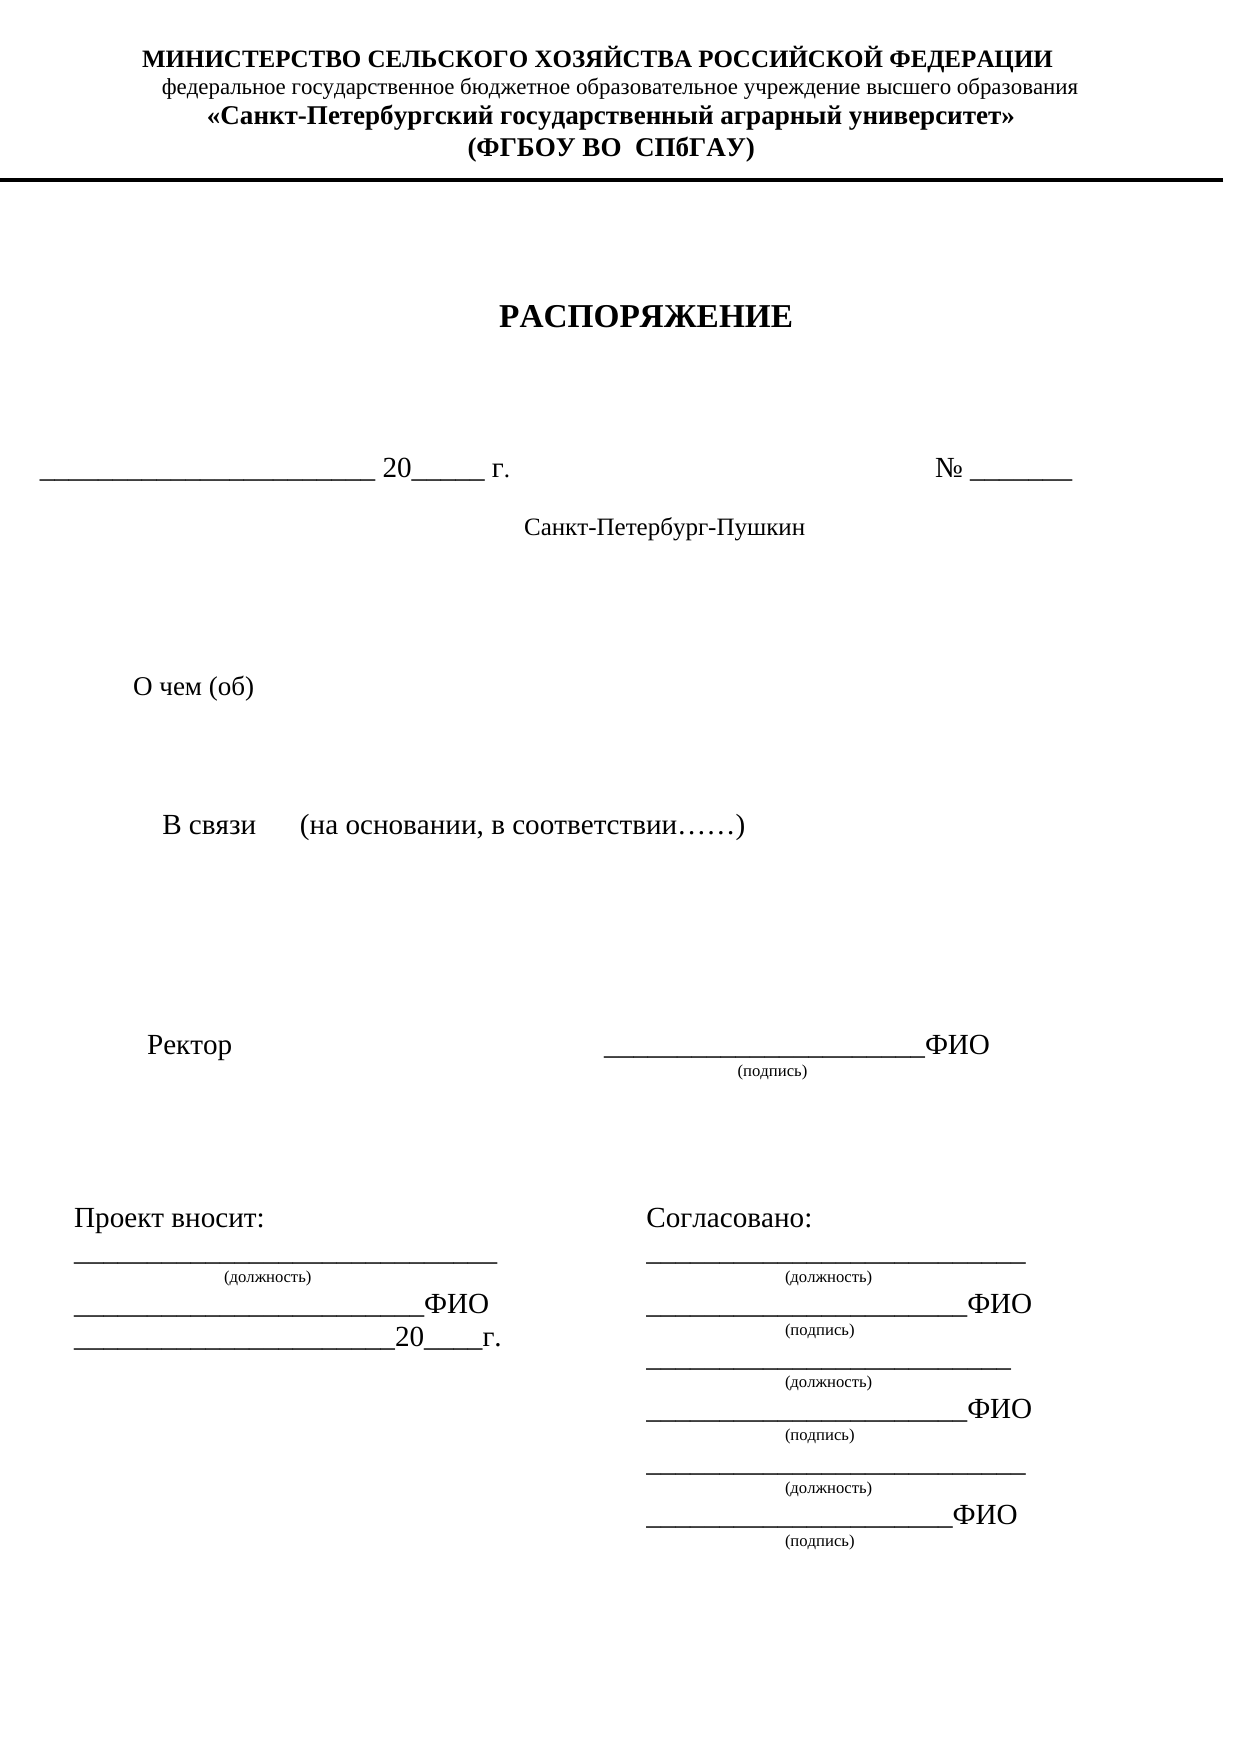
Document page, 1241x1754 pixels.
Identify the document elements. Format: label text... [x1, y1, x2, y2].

text _______________________ 20_____ г. № _______ [18, 450, 1240, 483]
text Ректор ______________________ФИО [74, 1027, 1196, 1061]
text В связи (на основании, в соответствии……) [74, 807, 1196, 841]
text (ФГБОУ ВО СПбГАУ) [0, 131, 1223, 178]
text (подпись) [74, 1061, 1196, 1080]
text Санкт-Петербург-Пушкин [18, 512, 1240, 541]
text РАСПОРЯЖЕНИЕ [74, 297, 1196, 335]
text «Санкт-Петербургский государственный аграрный университет» [0, 99, 1223, 131]
text О чем (об) [74, 670, 1196, 701]
table_header Согласовано: __________________________ (должность) ______________________ФИО (подпись) _________________________ (должность) ______________________ФИО (подпись) __________________________ (должность) _____________________ФИО (подпись) [635, 1200, 1207, 1549]
table_header Проект вносит: _____________________________ (должность) ________________________ФИО ______________________20____г. [63, 1200, 635, 1549]
text федеральное государственное бюджетное образовательное учреждение высшего образования [0, 73, 1240, 99]
text МИНИСТЕРСТВО СЕЛЬСКОГО ХОЗЯЙСТВА РОССИЙСКОЙ ФЕДЕРАЦИИ [0, 44, 1196, 73]
